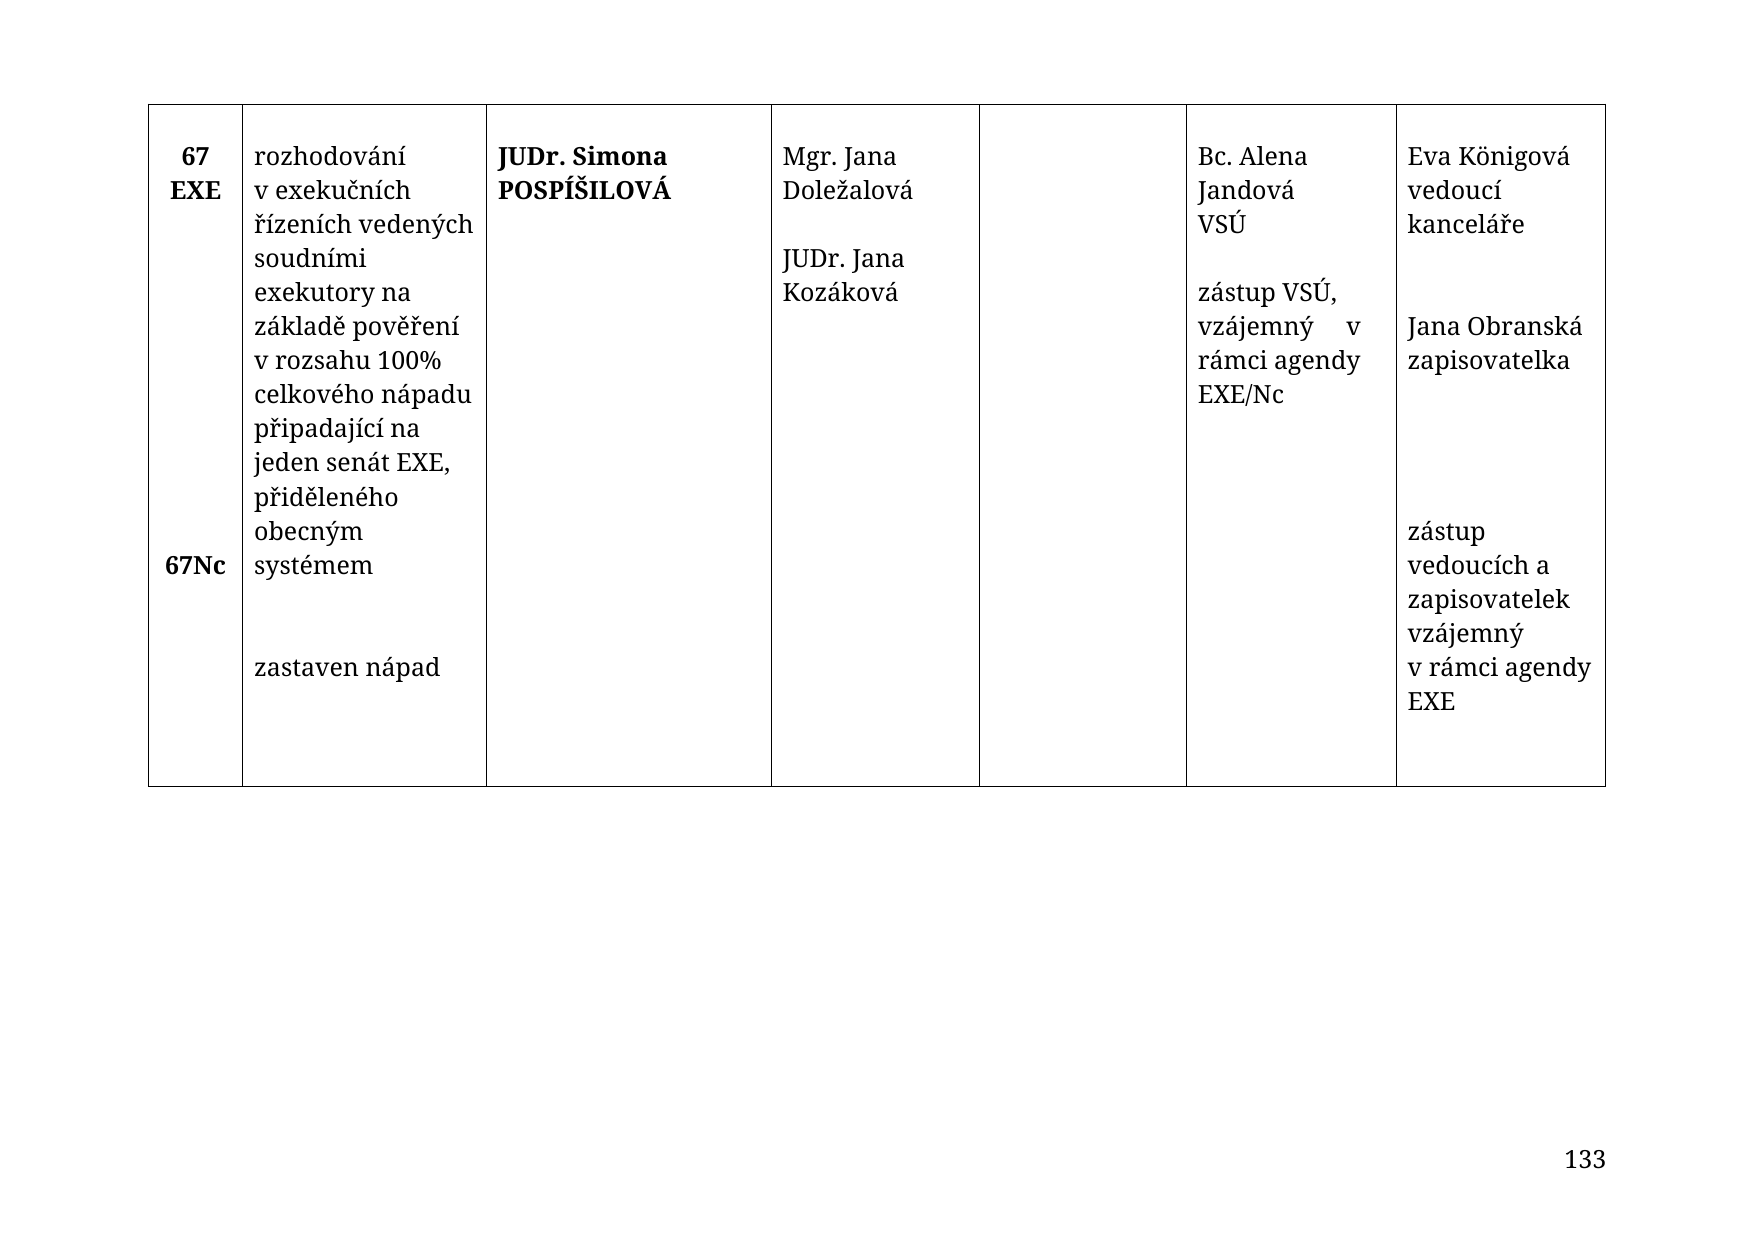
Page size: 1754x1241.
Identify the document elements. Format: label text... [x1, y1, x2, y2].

table_cell 67 EXE 67Nc [149, 105, 242, 786]
table_cell Eva Königová vedoucí kanceláře Jana Obranská zapisovatelka zástup vedoucích a zapisovatelek vzájemný v rámci agendy EXE [1397, 105, 1605, 786]
table_cell Mgr. Jana Doležalová JUDr. Jana Kozáková [772, 105, 979, 786]
table_cell rozhodování v exekučních řízeních vedených soudními exekutory na základě pověření v rozsahu 100% celkového nápadu připadající na jeden senát EXE, přiděleného obecným systémem zastaven nápad [243, 105, 486, 786]
table_cell JUDr. Simona POSPÍŠILOVÁ [487, 105, 771, 786]
table_cell Bc. Alena Jandová VSÚ zástup VSÚ, vzájemný v rámci agendy EXE/Nc [1187, 105, 1396, 786]
table_cell [980, 105, 1186, 786]
